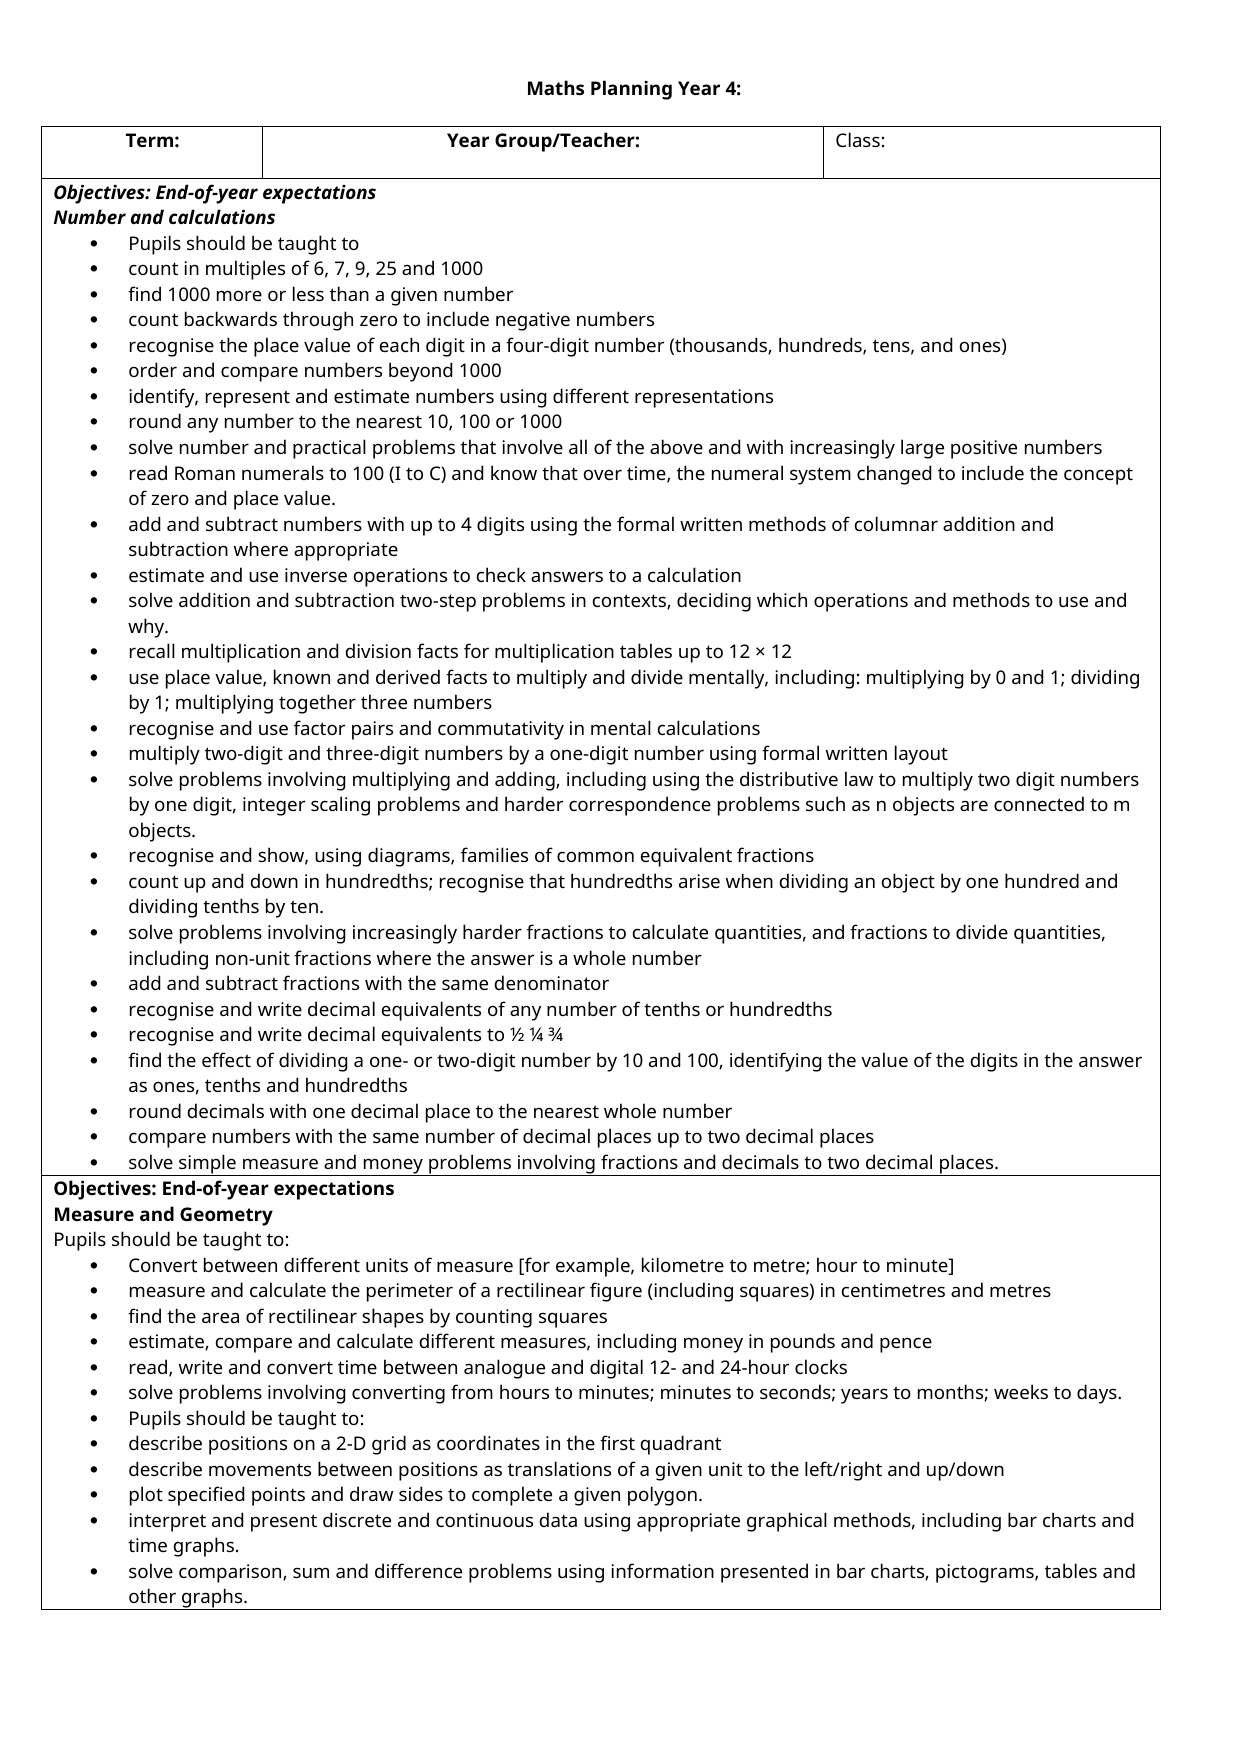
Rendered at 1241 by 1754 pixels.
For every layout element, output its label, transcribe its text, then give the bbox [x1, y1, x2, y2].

table_header Class: [824, 127, 1160, 178]
table_header Year Group/Teacher: [263, 127, 823, 178]
table_cell Objectives: End-of-year expectations Number and calculations Pupils should be taught to count in multiples of 6, 7, 9, 25 and 1000 find 1000 more or less than a given number count backwards through zero to include negative numbers recognise the place value of each digit in a four-digit number (thousands, hundreds, tens, and ones) order and compare numbers beyond 1000 identify, represent and estimate numbers using different representations round any number to the nearest 10, 100 or 1000 solve number and practical problems that involve all of the above and with increasingly large positive numbers read Roman numerals to 100 (I to C) and know that over time, the numeral system changed to include the concept of zero and place value. add and subtract numbers with up to 4 digits using the formal written methods of columnar addition and subtraction where appropriate estimate and use inverse operations to check answers to a calculation solve addition and subtraction two-step problems in contexts, deciding which operations and methods to use and why. recall multiplication and division facts for multiplication tables up to 12 × 12 use place value, known and derived facts to multiply and divide mentally, including: multiplying by 0 and 1; dividing by 1; multiplying together three numbers recognise and use factor pairs and commutativity in mental calculations multiply two-digit and three-digit numbers by a one-digit number using formal written layout solve problems involving multiplying and adding, including using the distributive law to multiply two digit numbers by one digit, integer scaling problems and harder correspondence problems such as n objects are connected to m objects. recognise and show, using diagrams, families of common equivalent fractions count up and down in hundredths; recognise that hundredths arise when dividing an object by one hundred and dividing tenths by ten. solve problems involving increasingly harder fractions to calculate quantities, and fractions to divide quantities, including non-unit fractions where the answer is a whole number add and subtract fractions with the same denominator recognise and write decimal equivalents of any number of tenths or hundredths recognise and write decimal equivalents to ½ ¼ ¾ find the effect of dividing a one- or two-digit number by 10 and 100, identifying the value of the digits in the answer as ones, tenths and hundredths round decimals with one decimal place to the nearest whole number compare numbers with the same number of decimal places up to two decimal places solve simple measure and money problems involving fractions and decimals to two decimal places. [42, 179, 1160, 1174]
text Maths Planning Year 4: [53, 75, 1214, 101]
table_header Term: [42, 127, 262, 178]
table_cell Objectives: End-of-year expectations Measure and Geometry Pupils should be taught to: Convert between different units of measure [for example, kilometre to metre; hour to minute] measure and calculate the perimeter of a rectilinear figure (including squares) in centimetres and metres find the area of rectilinear shapes by counting squares estimate, compare and calculate different measures, including money in pounds and pence read, write and convert time between analogue and digital 12- and 24-hour clocks solve problems involving converting from hours to minutes; minutes to seconds; years to months; weeks to days. Pupils should be taught to: describe positions on a 2-D grid as coordinates in the first quadrant describe movements between positions as translations of a given unit to the left/right and up/down plot specified points and draw sides to complete a given polygon. interpret and present discrete and continuous data using appropriate graphical methods, including bar charts and time graphs. solve comparison, sum and difference problems using information presented in bar charts, pictograms, tables and other graphs. [42, 1176, 1160, 1609]
